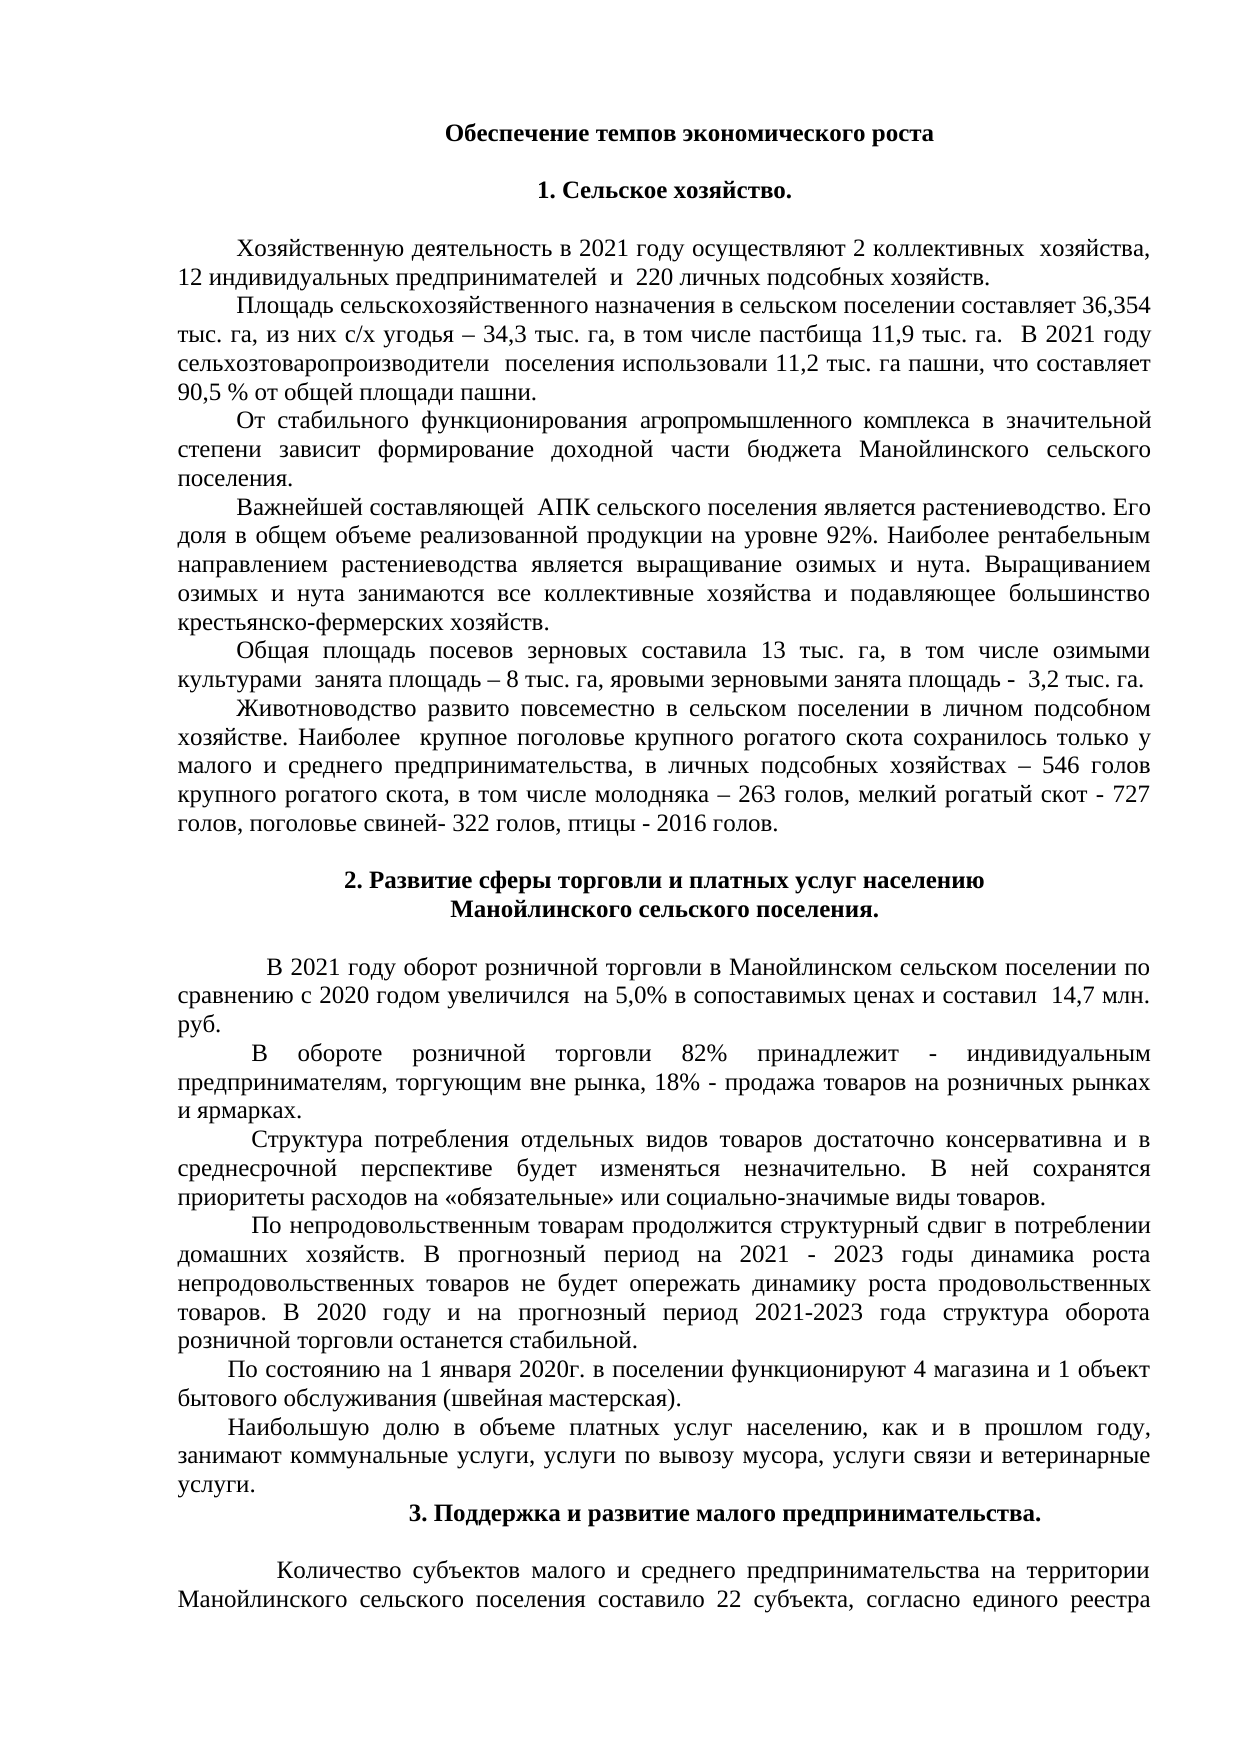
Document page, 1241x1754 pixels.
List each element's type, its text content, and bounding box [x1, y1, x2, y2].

text 1. Сельское хозяйство. [177, 176, 1152, 204]
text Наибольшую долю в объеме платных услуг населению, как и в прошлом году, занимают коммунальные услуги, услуги по вывозу мусора, услуги связи и ветеринарные услуги. [177, 1412, 1152, 1498]
text Животноводство развито повсеместно в сельском поселении в личном подсобном хозяйстве. Наиболее крупное поголовье крупного рогатого скота сохранилось только у малого и среднего предпринимательства, в личных подсобных хозяйствах – 546 голов крупного рогатого скота, в том числе молодняка – 263 голов, мелкий рогатый скот - 727 голов, поголовье свиней- 322 голов, птицы - 2016 голов. [177, 693, 1152, 837]
text Важнейшей составляющей АПК сельского поселения является растениеводство. Его доля в общем объеме реализованной продукции на уровне 92%. Наиболее рентабельным направлением растениеводства является выращивание озимых и нута. Выращиванием озимых и нута занимаются все коллективные хозяйства и подавляющее большинство крестьянско-фермерских хозяйств. [177, 492, 1152, 636]
text Структура потребления отдельных видов товаров достаточно консервативна и в среднесрочной перспективе будет изменяться незначительно. В ней сохранятся приоритеты расходов на «обязательные» или социально-значимые виды товаров. [177, 1124, 1152, 1211]
text 2. Развитие сферы торговли и платных услуг населению [177, 866, 1152, 894]
text По непродовольственным товарам продолжится структурный сдвиг в потреблении домашних хозяйств. В прогнозный период на 2021 - 2023 годы динамика роста непродовольственных товаров не будет опережать динамику роста продовольственных товаров. В 2020 году и на прогнозный период 2021-2023 года структура оборота розничной торговли останется стабильной. [177, 1211, 1152, 1354]
text Хозяйственную деятельность в 2021 году осуществляют 2 коллективных хозяйства, 12 индивидуальных предпринимателей и 220 личных подсобных хозяйств. [177, 233, 1152, 291]
text Площадь сельскохозяйственного назначения в сельском поселении составляет 36,354 тыс. га, из них с/х угодья – 34,3 тыс. га, в том числе пастбища 11,9 тыс. га. В 2021 году сельхозтоваропроизводители поселения использовали 11,2 тыс. га пашни, что составляет 90,5 % от общей площади пашни. [177, 291, 1152, 406]
text По состоянию на 1 января 2020г. в поселении функционируют 4 магазина и 1 объект бытового обслуживания (швейная мастерская). [177, 1354, 1152, 1412]
text В 2021 году оборот розничной торговли в Манойлинском сельском поселении по сравнению с 2020 годом увеличился на 5,0% в сопоставимых ценах и составил 14,7 млн. руб. [177, 952, 1152, 1038]
text Общая площадь посевов зерновых составила 13 тыс. га, в том числе озимыми культурами занята площадь – 8 тыс. га, яровыми зерновыми занята площадь - 3,2 тыс. га. [177, 636, 1152, 693]
text 3. Поддержка и развитие малого предпринимательства. [177, 1498, 1152, 1527]
text Обеспечение темпов экономического роста [177, 118, 1152, 147]
text От стабильного функционирования агропромышленного комплекса в значительной степени зависит формирование доходной части бюджета Манойлинского сельского поселения. [177, 406, 1152, 492]
text В обороте розничной торговли 82% принадлежит - индивидуальным предпринимателям, торгующим вне рынка, 18% - продажа товаров на розничных рынках и ярмарках. [177, 1038, 1152, 1124]
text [177, 1556, 1152, 1613]
text Манойлинского сельского поселения. [177, 894, 1152, 923]
